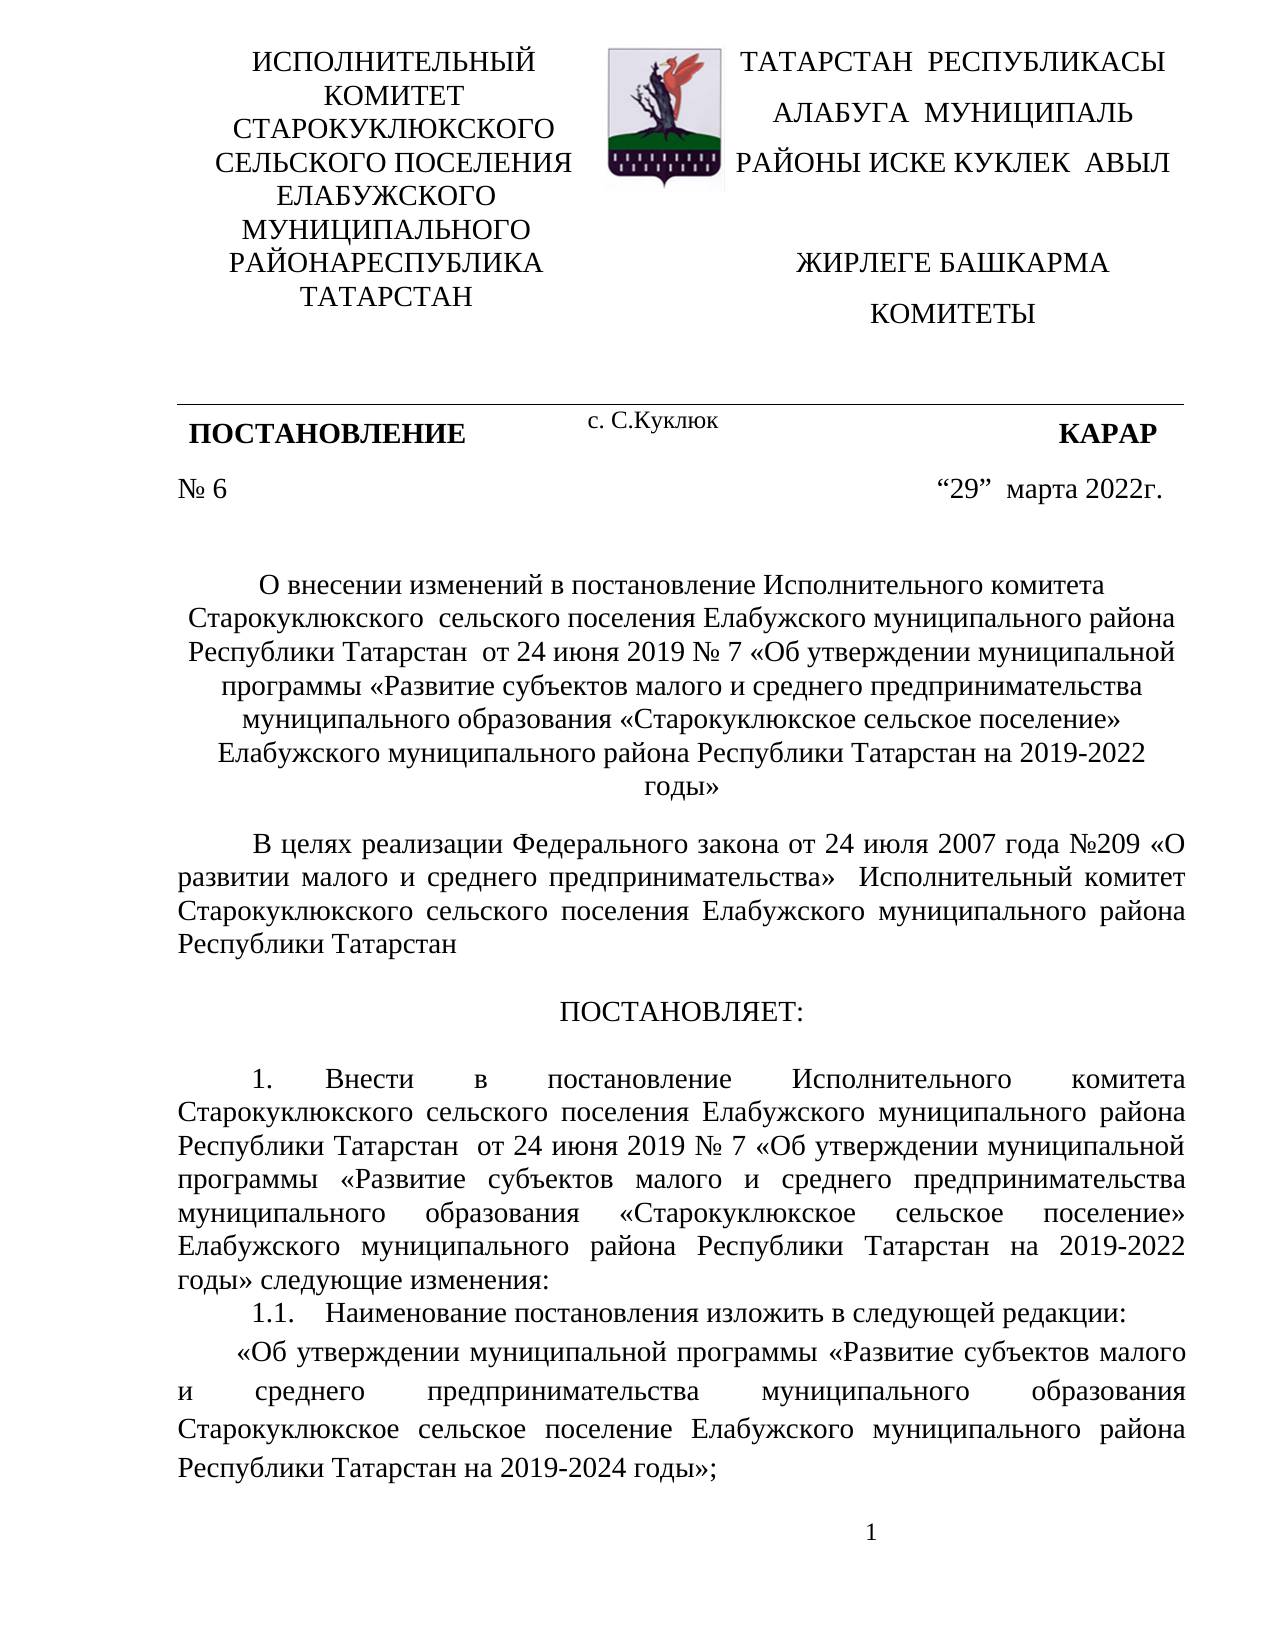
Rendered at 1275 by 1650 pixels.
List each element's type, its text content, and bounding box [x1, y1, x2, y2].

picture [606, 44, 725, 193]
table_header КАРАР [738, 405, 1184, 462]
text ПОСТАНОВЛЯЕТ: [177, 994, 1186, 1027]
list Внести в постановление Исполнительного комитета Старокуклюкского сельского поселения Елабужского муниципального района Республики Татарстан от 24 июня 2019 № 7 «Об утверждении муниципальной программы «Развитие субъектов малого и среднего предпринимательства муниципального образования «Старокуклюкское сельское поселение» Елабужского муниципального района Республики Татарстан на 2019-2022 годы» следующие изменения: [177, 1061, 1186, 1296]
table_header ИСПОЛНИТЕЛЬНЫЙ КОМИТЕТ СТАРОКУКЛЮКСКОГО СЕЛЬСКОГО ПОСЕЛЕНИЯ ЕЛАБУЖСКОГО МУНИЦИПАЛЬНОГО РАЙОНАРЕСПУБЛИКА ТАТАРСТАН [177, 44, 595, 370]
table_header ПОСТАНОВЛЕНИЕ [177, 405, 576, 462]
table_header с. С.Куклюк [576, 405, 738, 462]
text № 6 “29” марта 2022г. [177, 473, 1186, 505]
text О внесении изменений в постановление Исполнительного комитета Старокуклюкского сельского поселения Елабужского муниципального района Республики Татарстан от 24 июня 2019 № 7 «Об утверждении муниципальной программы «Развитие субъектов малого и среднего предпринимательства муниципального образования «Старокуклюкское сельское поселение» Елабужского муниципального района Республики Татарстан на 2019-2022 годы» [177, 567, 1186, 802]
text «Об утверждении муниципальной программы «Развитие субъектов малого и среднего предпринимательства муниципального образования Старокуклюкское сельское поселение Елабужского муниципального района Республики Татарстан на 2019-2024 годы»; [177, 1334, 1186, 1483]
text В целях реализации Федерального закона от 24 июля 2007 года №209 «О развитии малого и среднего предпринимательства» Исполнительный комитет Старокуклюкского сельского поселения Елабужского муниципального района Республики Татарстан [177, 826, 1186, 960]
list Наименование постановления изложить в следующей редакции: [177, 1296, 1186, 1329]
table_header ТАТАРСТАН РЕСПУБЛИКАСЫ АЛАБУГА МУНИЦИПАЛЬ РАЙОНЫ ИСКЕ КУКЛЕК АВЫЛ ЖИРЛЕГЕ БАШКАРМА КОМИТЕТЫ [736, 44, 1182, 370]
table_header [595, 44, 736, 370]
